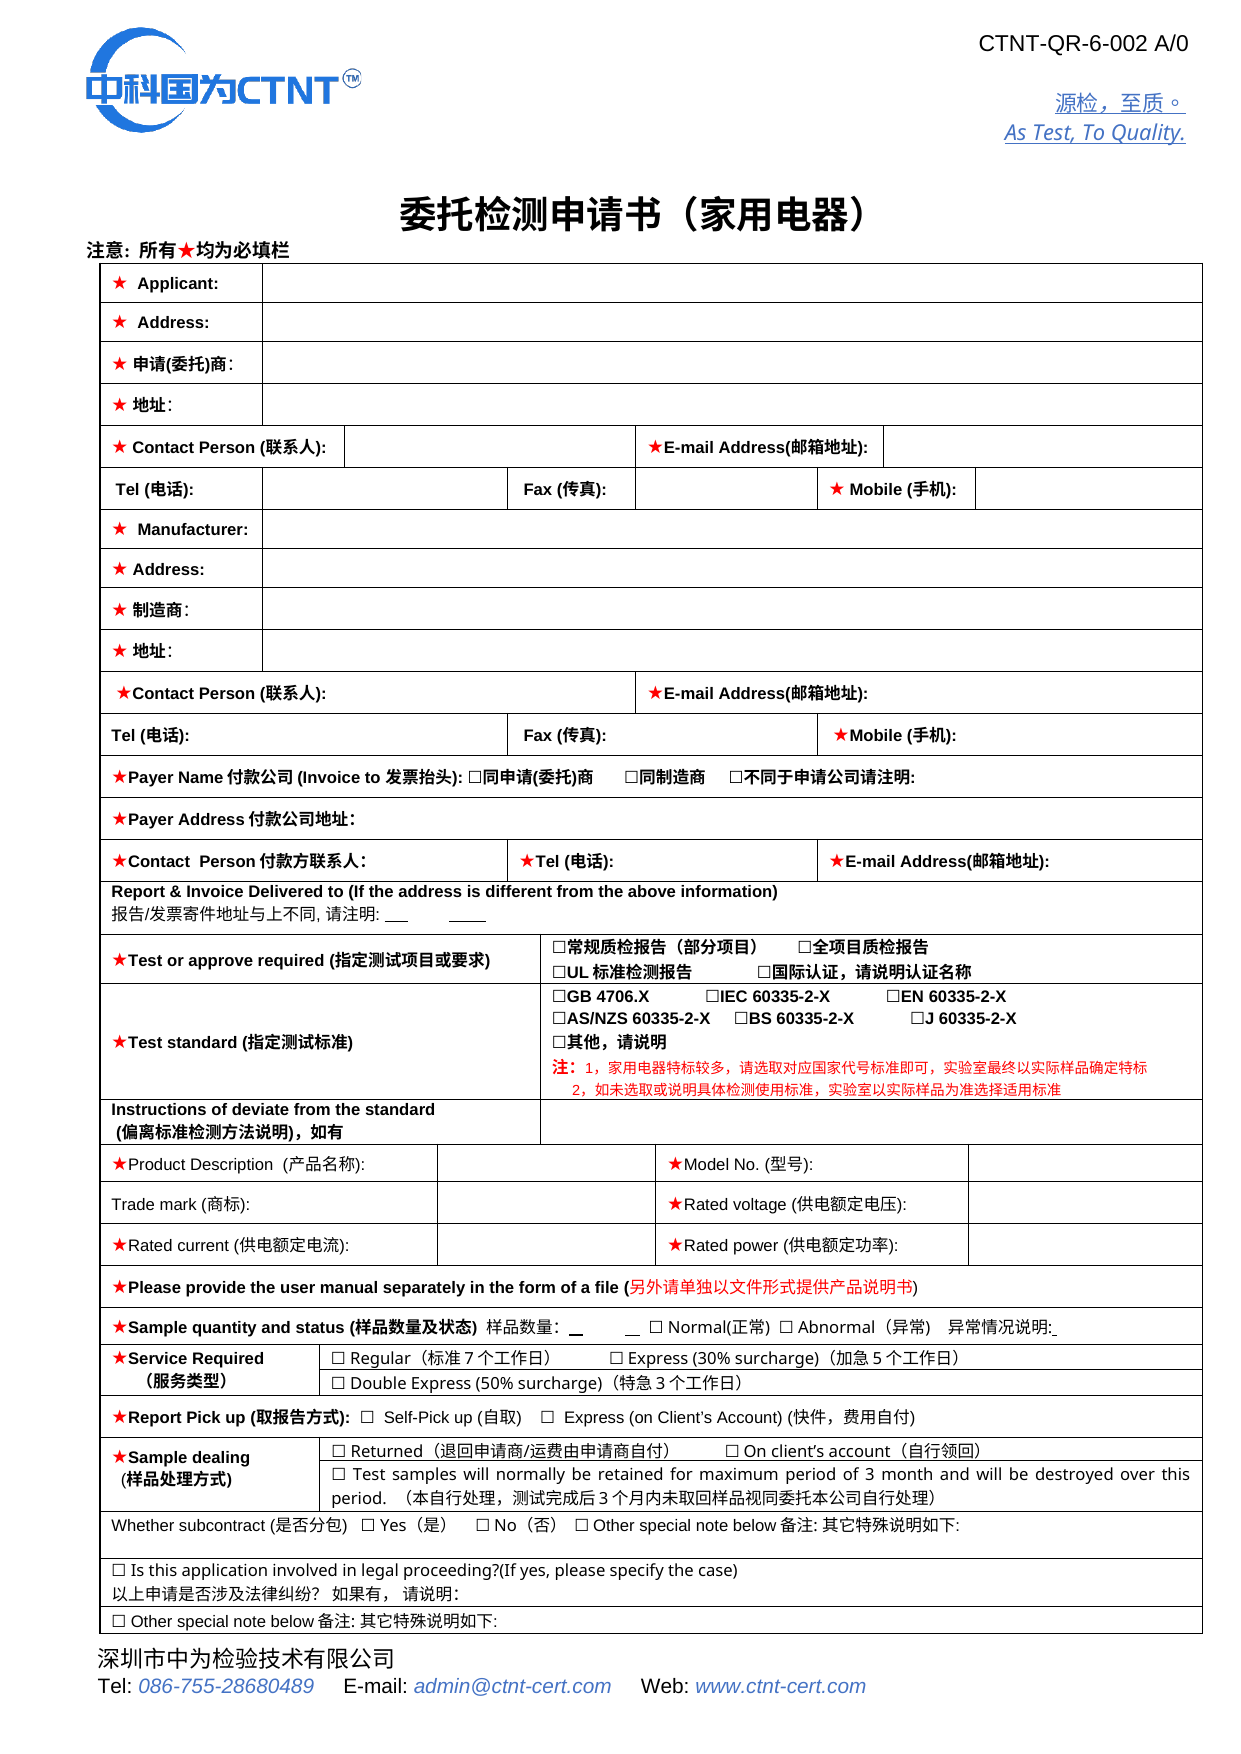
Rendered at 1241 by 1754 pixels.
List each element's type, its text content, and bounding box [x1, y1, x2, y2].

table_cell Fax (传真): [508, 714, 817, 755]
picture [82, 22, 362, 136]
table_cell ★ Mobile (手机): [818, 468, 975, 509]
table_cell [438, 1182, 655, 1223]
text 委托检测申请书（家用电器） [97, 192, 1188, 238]
table_cell [263, 588, 1202, 629]
table_cell [438, 1224, 655, 1265]
table_cell Tel (电话): [101, 714, 507, 755]
table_cell [263, 384, 1202, 425]
table_cell ★E-mail Address(邮箱地址): [636, 672, 1202, 713]
table_cell [969, 1224, 1202, 1265]
table_cell ★Contact Person (联系人): [101, 672, 635, 713]
table_cell ★ 地址： [101, 384, 262, 425]
table_cell ★ Contact Person (联系人): [101, 426, 344, 467]
table_cell ★Mobile (手机): [818, 714, 1202, 755]
table_cell ★E-mail Address(邮箱地址): [818, 840, 1202, 881]
table_cell Whether subcontract (是否分包) Yes（是） No（否） Other special note below备注: 其它特殊说明如下: [101, 1512, 1202, 1557]
table_cell ★Contact Person付款方联系人： [101, 840, 507, 881]
table_cell [263, 468, 507, 509]
table_cell ★ 申请(委托)商： [101, 342, 262, 383]
table_cell ★Product Description (产品名称): [101, 1145, 437, 1181]
table_cell ★Rated power (供电额定功率): [656, 1224, 968, 1265]
table_cell Regular（标准7个工作日） Express (30% surcharge)（加急5个工作日） [320, 1345, 1202, 1369]
text 注意: 所有★均为必填栏 [86, 238, 1188, 263]
table_cell [884, 426, 1202, 467]
table_cell [263, 510, 1202, 548]
table_cell ★E-mail Address(邮箱地址): [636, 426, 883, 467]
table_cell ★Rated current (供电额定电流): [101, 1224, 437, 1265]
table_cell ★ Manufacturer: [101, 510, 262, 548]
table_cell Is this application involved in legal proceeding?(If yes, please specify the case) 以上申请是否涉及法律纠纷？ 如果有， 请说明： [101, 1559, 1202, 1606]
table_cell ★Sample quantity and status (样品数量及状态) 样品数量： Normal(正常) Abnormal（异常) 异常情况说明: [101, 1308, 1202, 1344]
table_header ★ Applicant: [101, 264, 262, 302]
table_cell Report & Invoice Delivered to (If the address is different from the above information) 报告/发票寄件地址与上不同, 请注明: [101, 882, 1202, 933]
table_cell ★Report Pick up (取报告方式): Self-Pick up (自取) Express (on Client’s Account) (快件，费用自付) [101, 1396, 1202, 1437]
table_cell Test samples will normally be retained for maximum period of 3 month and will be destroyed over this period. （本自行处理，测试完成后3个月内未取回样品视同委托本公司自行处理） [320, 1461, 1202, 1511]
table_cell [976, 468, 1202, 509]
table_cell ★Rated voltage (供电额定电压): [656, 1182, 968, 1223]
table_cell [541, 1100, 1202, 1143]
table_cell [969, 1145, 1202, 1181]
table_cell Other special note below备注: 其它特殊说明如下: [101, 1607, 1202, 1633]
table_cell ★Test standard (指定测试标准) [101, 984, 540, 1099]
table_cell ★Service Required （服务类型） [101, 1345, 319, 1395]
table_cell ★Payer Name付款公司 (Invoice to 发票抬头): 同申请(委托)商 同制造商 不同于申请公司请注明: [101, 756, 1202, 797]
table_cell ★Sample dealing (样品处理方式) [101, 1438, 319, 1511]
table_cell ★Test or approve required (指定测试项目或要求) [101, 935, 540, 983]
table_cell Double Express (50% surcharge)（特急3个工作日） [320, 1370, 1202, 1395]
table_cell [636, 468, 817, 509]
table_cell [969, 1182, 1202, 1223]
table_cell ★ 制造商： [101, 588, 262, 629]
table_cell ★ 地址： [101, 630, 262, 671]
table_cell [263, 630, 1202, 671]
table_cell Fax (传真): [508, 468, 635, 509]
table_cell ★Please provide the user manual separately in the form of a file (另外请单独以文件形式提供产品说明书) [101, 1266, 1202, 1307]
table_cell [438, 1145, 655, 1181]
table_cell [263, 549, 1202, 587]
table_cell [345, 426, 635, 467]
table_cell [263, 303, 1202, 341]
table_cell Returned（退回申请商/运费由申请商自付） On client’s account（自行领回） [320, 1438, 1202, 1460]
table_cell [263, 342, 1202, 383]
table_cell Instructions of deviate from the standard (偏离标准检测方法说明)，如有 [101, 1100, 540, 1143]
table_cell Trade mark (商标): [101, 1182, 437, 1223]
table_cell ★ Address: [101, 549, 262, 587]
table_cell ★Tel (电话): [508, 840, 817, 881]
table_cell GB 4706.X IEC 60335-2-X EN 60335-2-X AS/NZS 60335-2-X BS 60335-2-X J 60335-2-X 其他，请说明 注：1，家用电器特标较多，请选取对应国家代号标准即可，实验室最终以实际样品确定特标 2，如未选取或说明具体检测使用标准，实验室以实际样品为准选择适用标准 [541, 984, 1202, 1099]
table_header [263, 264, 1202, 302]
table_cell ★ Address: [101, 303, 262, 341]
table_cell Tel (电话): [101, 468, 262, 509]
table_cell ★Payer Address付款公司地址： [101, 798, 1202, 839]
table_cell 常规质检报告（部分项目） 全项目质检报告 UL标准检测报告 国际认证，请说明认证名称 [541, 935, 1202, 983]
table_cell ★Model No. (型号): [656, 1145, 968, 1181]
